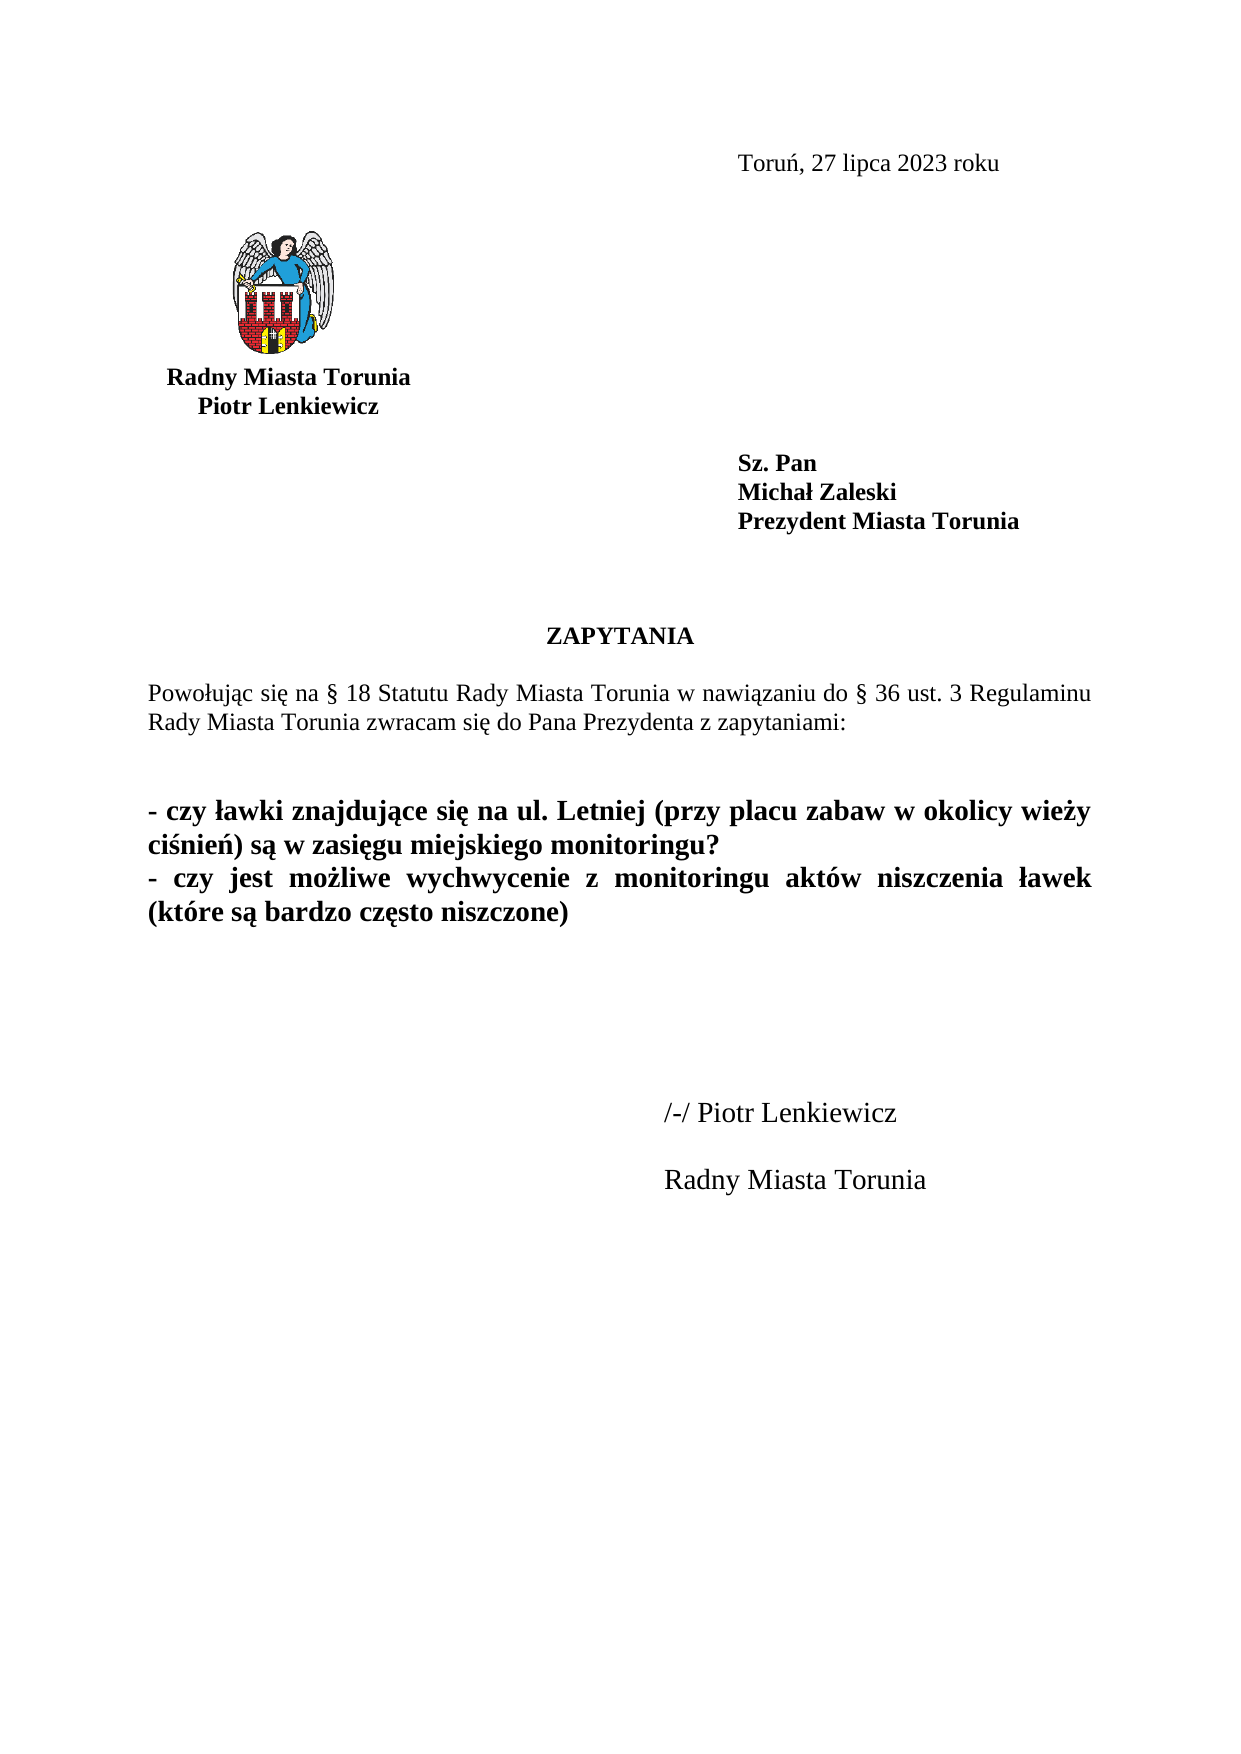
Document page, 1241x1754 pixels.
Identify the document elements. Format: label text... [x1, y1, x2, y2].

text ZAPYTANIA [148, 621, 1093, 650]
text Sz. Pan [148, 448, 1093, 477]
text - czy ławki znajdujące się na ul. Letniej (przy placu zabaw w okolicy wieży ciśnień) są w zasięgu miejskiego monitoringu? [148, 793, 1093, 861]
text Michał Zaleski [148, 477, 1093, 506]
text Powołując się na § 18 Statutu Rady Miasta Torunia w nawiązaniu do § 36 ust. 3 Regulaminu Rady Miasta Torunia zwracam się do Pana Prezydenta z zapytaniami: [148, 678, 1093, 736]
text - czy jest możliwe wychwycenie z monitoringu aktów niszczenia ławek (które są bardzo często niszczone) [148, 861, 1093, 928]
text Prezydent Miasta Torunia [148, 506, 1093, 535]
text Toruń, 27 lipca 2023 roku [148, 148, 1093, 176]
text /-/ Piotr Lenkiewicz [148, 1095, 1093, 1129]
picture [232, 231, 334, 354]
text Radny Miasta Torunia [148, 362, 1093, 391]
text Piotr Lenkiewicz [148, 391, 1093, 420]
text Radny Miasta Torunia [148, 1162, 1093, 1196]
